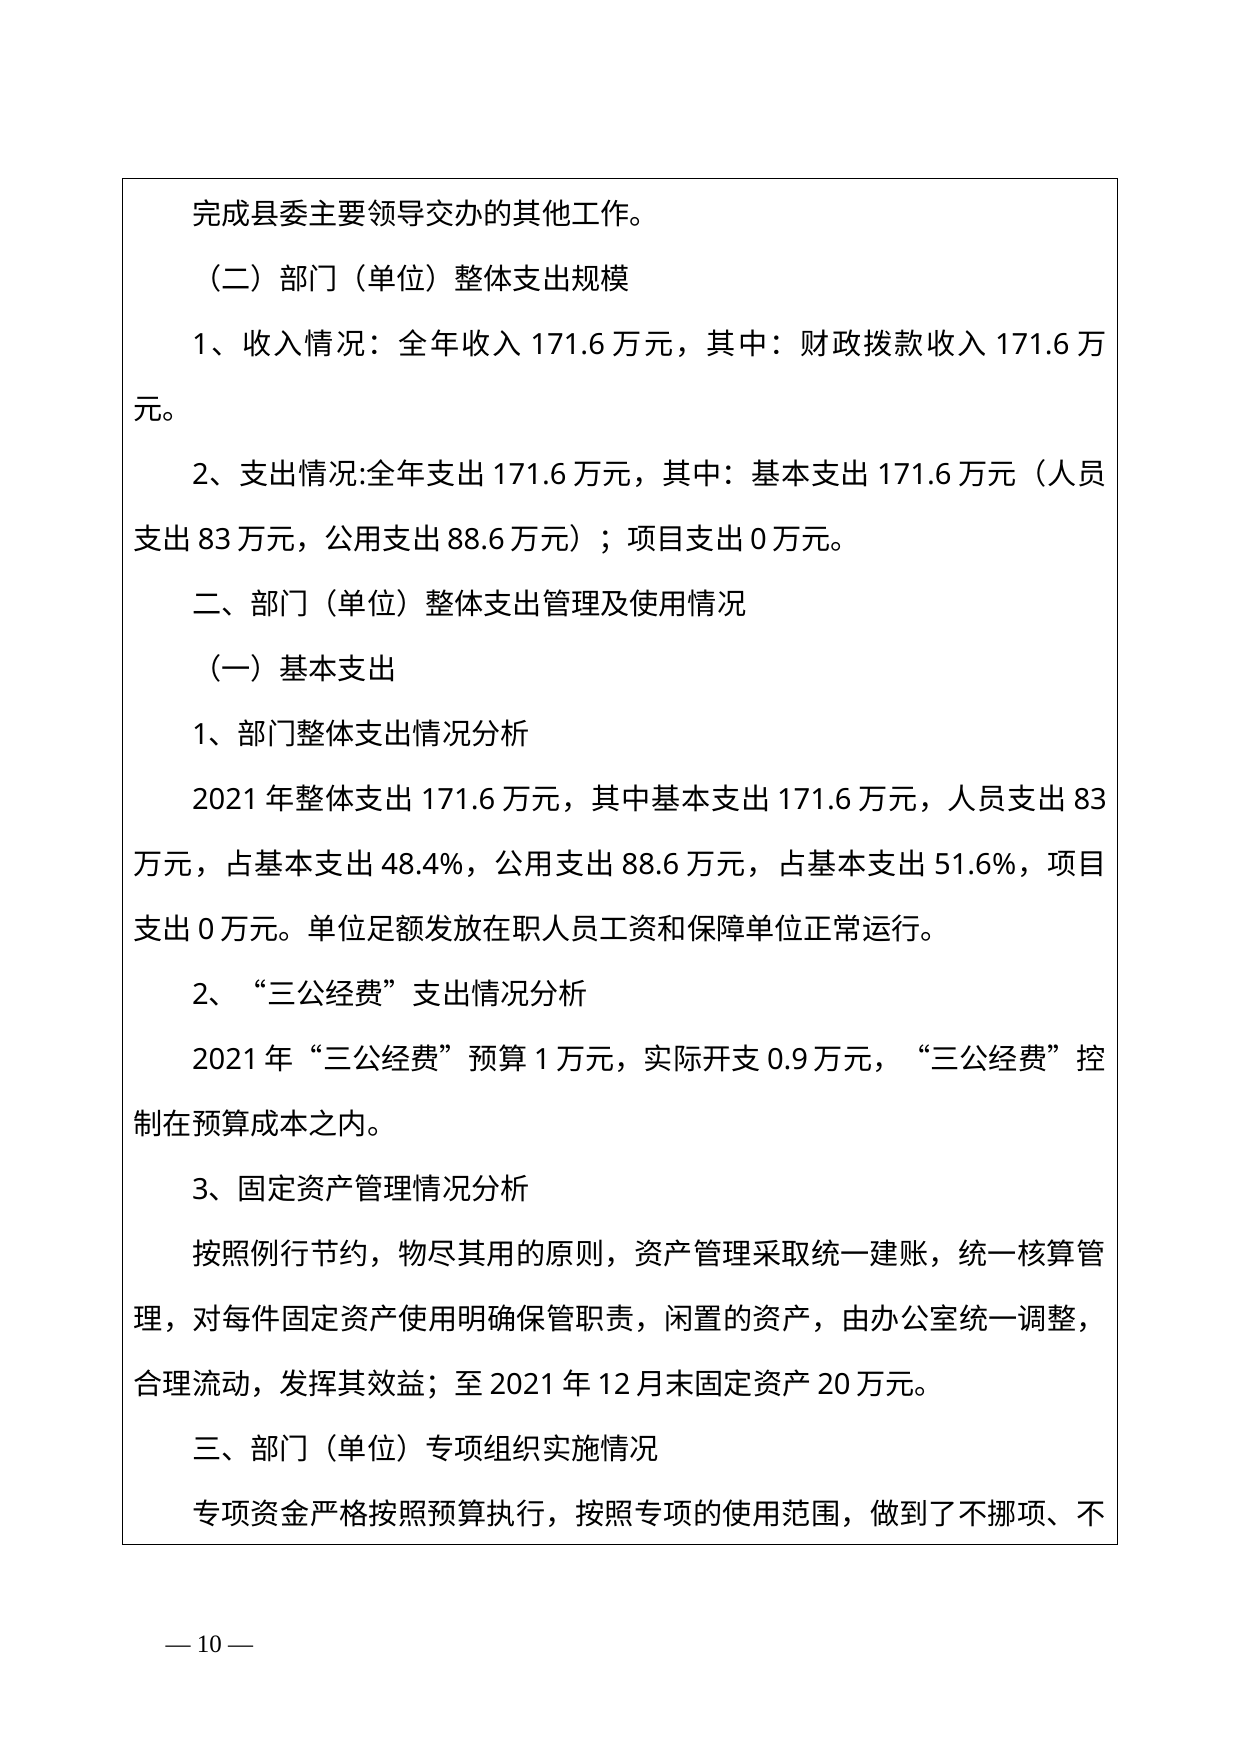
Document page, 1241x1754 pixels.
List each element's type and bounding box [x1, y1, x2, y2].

table_header [123, 179, 1117, 1544]
